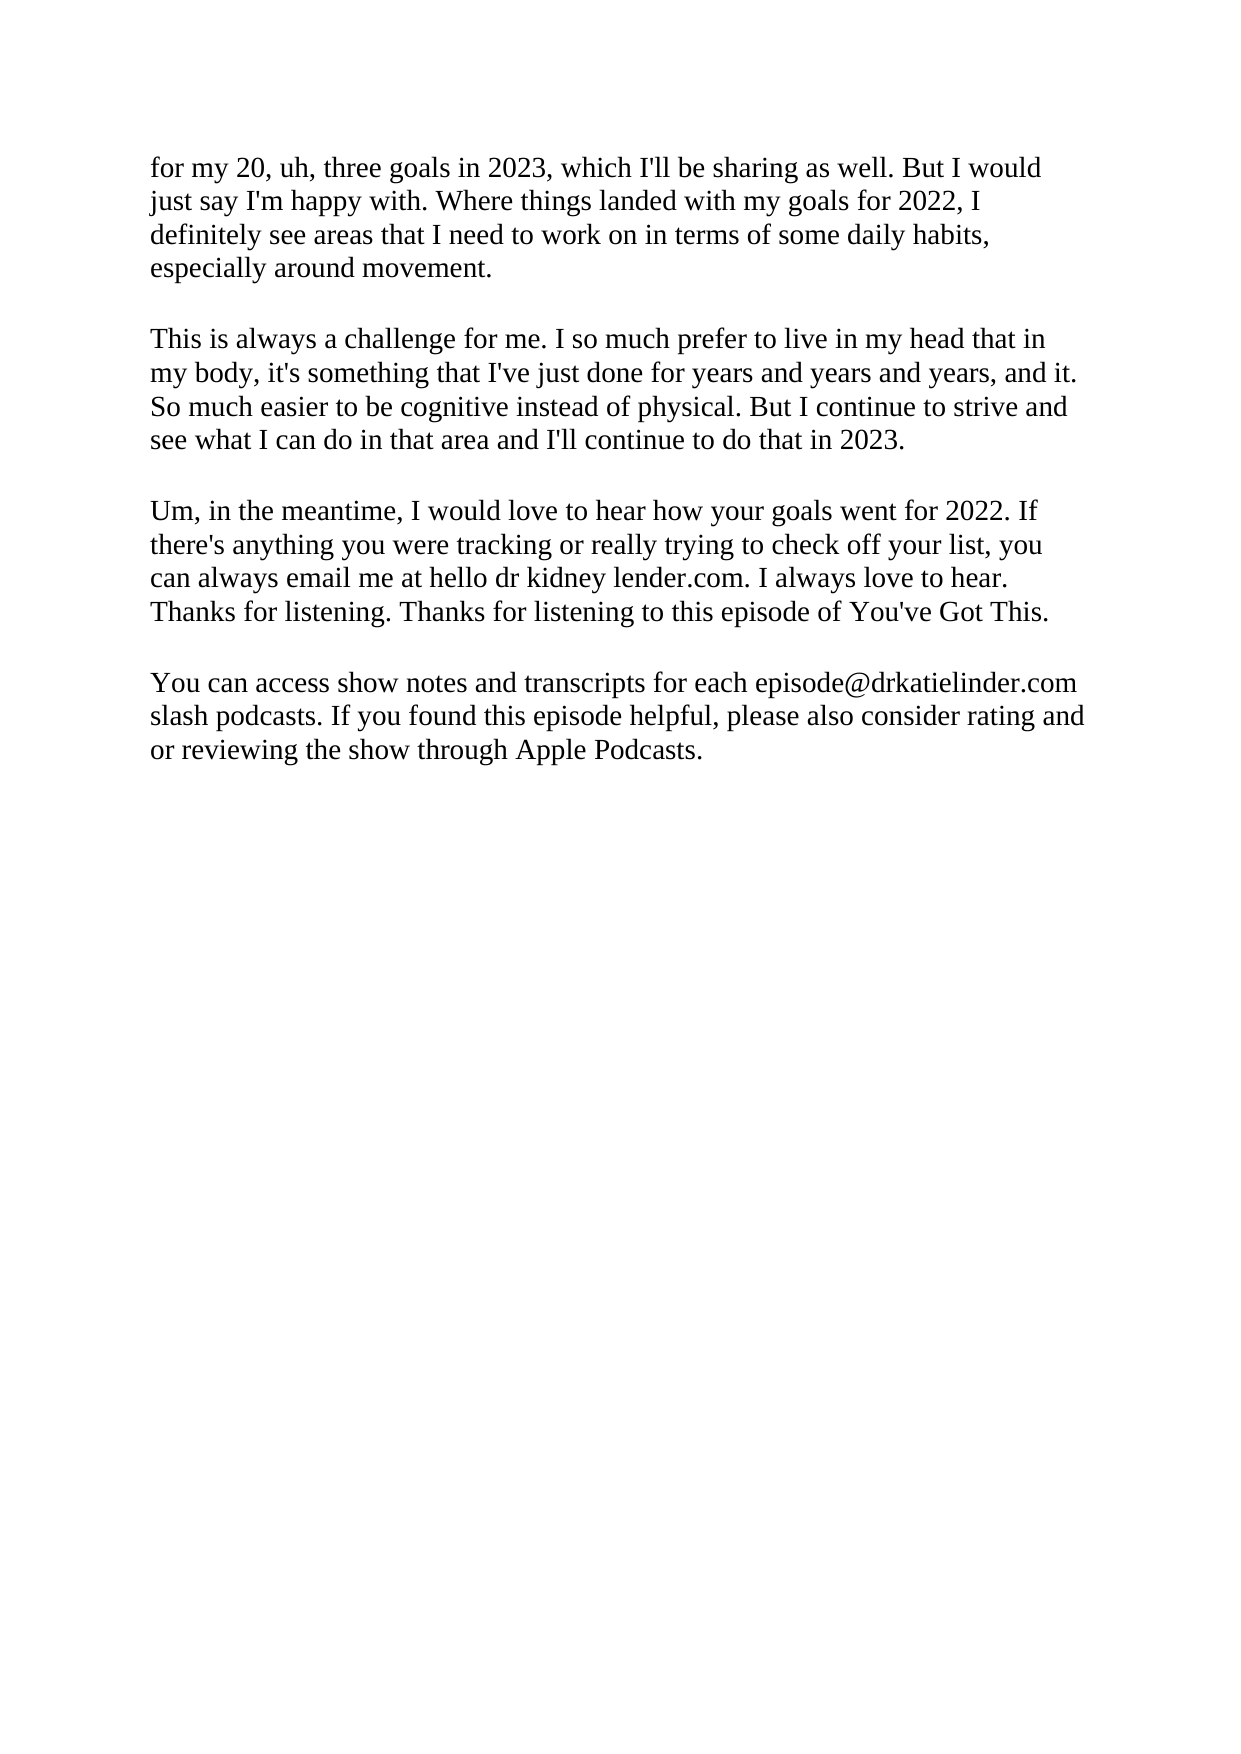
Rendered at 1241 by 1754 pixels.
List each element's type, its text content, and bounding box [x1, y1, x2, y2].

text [150, 150, 1090, 284]
text You can access show notes and transcripts for each episode@drkatielinder.com slash podcasts. If you found this episode helpful, please also consider rating and or reviewing the show through Apple Podcasts. [150, 665, 1090, 766]
text Um, in the meantime, I would love to hear how your goals went for 2022. If there's anything you were tracking or really trying to check off your list, you can always email me at hello dr kidney lender.com. I always love to hear. Thanks for listening. Thanks for listening to this episode of You've Got This. [150, 493, 1090, 627]
text This is always a challenge for me. I so much prefer to live in my head that in my body, it's something that I've just done for years and years and years, and it. So much easier to be cognitive instead of physical. But I continue to strive and see what I can do in that area and I'll continue to do that in 2023. [150, 322, 1090, 456]
